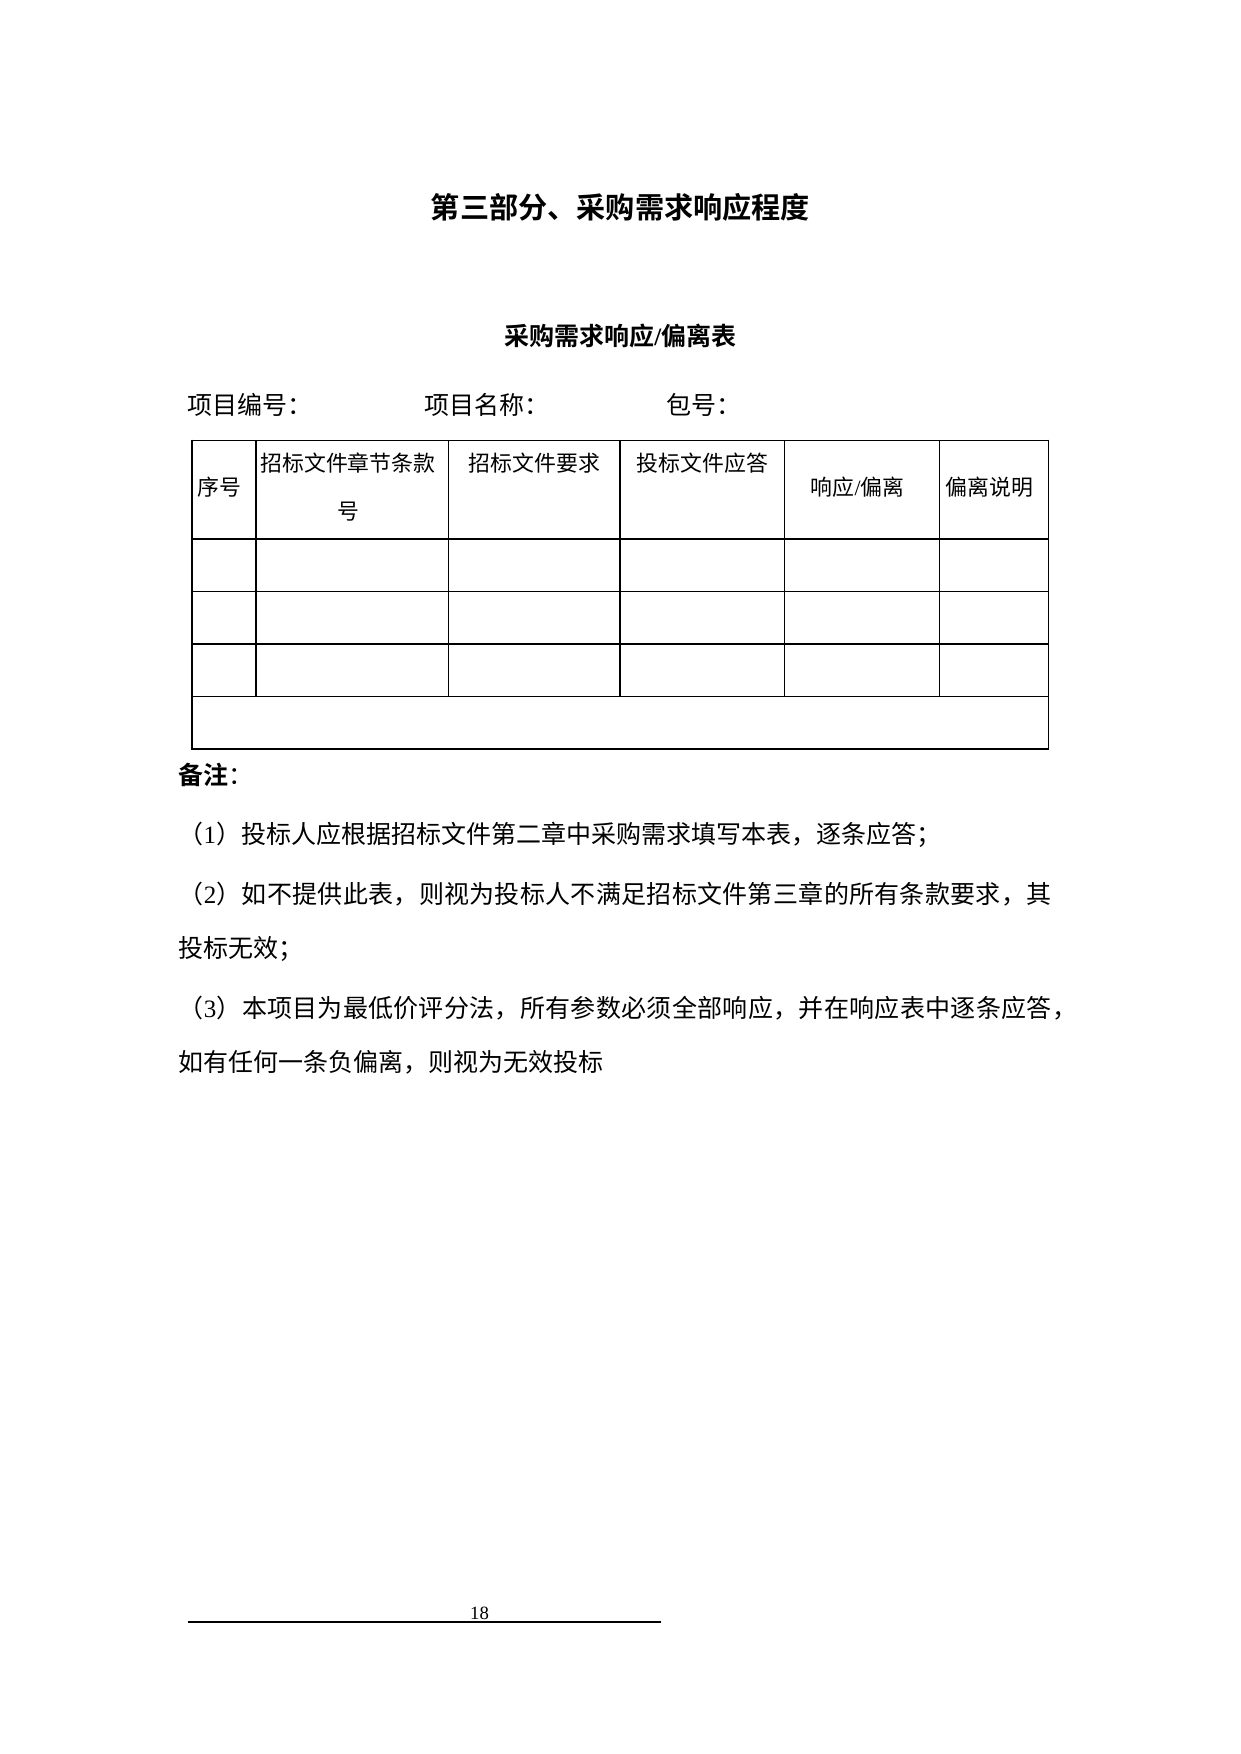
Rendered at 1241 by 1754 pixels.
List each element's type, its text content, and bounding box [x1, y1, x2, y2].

table_cell [785, 592, 939, 643]
text （1）投标人应根据招标文件第二章中采购需求填写本表，逐条应答； [178, 815, 1053, 851]
text 第三部分、采购需求响应程度 [187, 173, 1053, 238]
table_cell [940, 592, 1048, 643]
table_cell [940, 645, 1048, 696]
table_header 投标文件应答 [621, 441, 784, 538]
text 备注： [178, 755, 1053, 791]
table_cell [785, 540, 939, 591]
table_cell [449, 592, 619, 643]
table_cell [257, 592, 448, 643]
table_cell [193, 697, 1048, 748]
table_cell [621, 540, 784, 591]
table_cell [940, 540, 1048, 591]
table_cell [193, 645, 255, 696]
table_cell [193, 540, 255, 591]
table_cell [449, 540, 619, 591]
table_cell [449, 645, 619, 696]
table_cell [621, 592, 784, 643]
table_header 招标文件要求 [449, 441, 619, 538]
table_cell [621, 645, 784, 696]
text （2）如不提供此表，则视为投标人不满足招标文件第三章的所有条款要求，其投标无效； [178, 874, 1053, 965]
text （3）本项目为最低价评分法，所有参数必须全部响应，并在响应表中逐条应答，如有任何一条负偏离，则视为无效投标 [178, 988, 1053, 1079]
table_cell [257, 645, 448, 696]
table_cell [785, 645, 939, 696]
table_cell [257, 540, 448, 591]
table_header 响应/偏离 [785, 441, 939, 538]
table_header 偏离说明 [940, 441, 1048, 538]
table_header 序号 [193, 441, 255, 538]
text 采购需求响应/偏离表 [187, 302, 1053, 367]
text 项目编号： 项目名称： 包号： [187, 385, 1053, 421]
table_cell [193, 592, 255, 643]
table_header 招标文件章节条款号 [257, 441, 448, 538]
